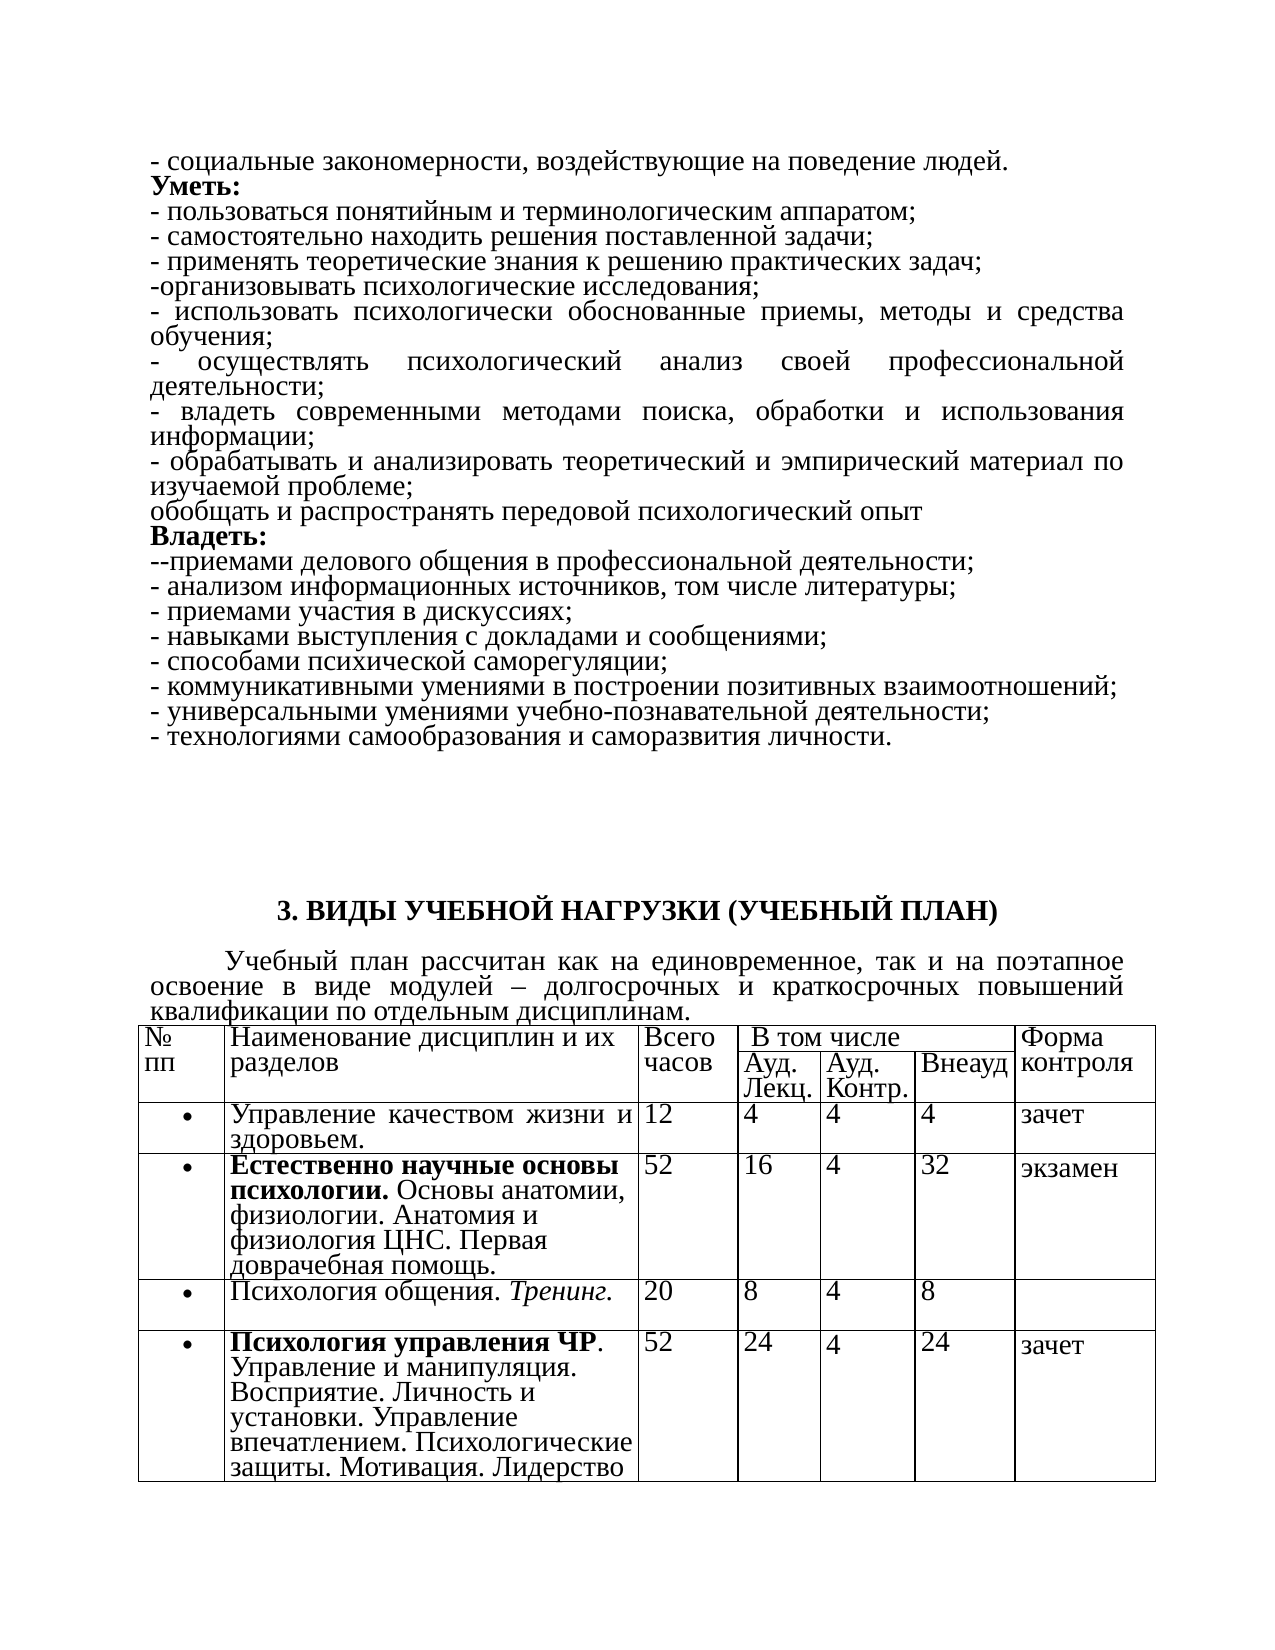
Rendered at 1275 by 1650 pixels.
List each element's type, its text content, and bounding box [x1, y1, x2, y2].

table_cell 4 [916, 1103, 1014, 1153]
text - применять теоретические знания к решению практических задач; [150, 250, 1125, 275]
table_cell [1016, 1280, 1155, 1330]
table_header Наименование дисциплин и их разделов [225, 1026, 638, 1102]
table_cell зачет [1016, 1103, 1155, 1153]
table_cell 4 [739, 1103, 820, 1153]
table_cell 24 [916, 1331, 1014, 1481]
table_cell 4 [821, 1331, 914, 1481]
table_cell 52 [639, 1154, 737, 1279]
table_cell 8 [739, 1280, 820, 1330]
table_cell [139, 1154, 224, 1279]
table_header Всего часов [639, 1026, 737, 1102]
table_header В том числе [739, 1026, 1014, 1051]
table_cell [139, 1103, 224, 1153]
table_cell зачет [1016, 1331, 1155, 1481]
table_cell 24 [739, 1331, 820, 1481]
text Владеть: [150, 525, 1125, 550]
table_cell Ауд. Лекц. [739, 1052, 820, 1102]
text - коммуникативными умениями в построении позитивных взаимоотношений; [150, 675, 1125, 700]
table_cell экзамен [1016, 1154, 1155, 1279]
table_cell 12 [639, 1103, 737, 1153]
table_cell 4 [821, 1280, 914, 1330]
text - анализом информационных источников, том числе литературы; [150, 575, 329, 600]
text --приемами делового общения в профессиональной деятельности; [150, 550, 609, 575]
text - осуществлять психологический анализ своей профессиональной деятельности; [150, 350, 1125, 400]
text - социальные закономерности, воздействующие на поведение людей. [150, 150, 1125, 175]
table_cell Естественно научные основы психологии. Основы анатомии, физиологии. Анатомия и физиология ЦНС. Первая доврачебная помощь. [225, 1154, 638, 1279]
text - навыками выступления с докладами и сообщениями; [150, 625, 1125, 650]
text - использовать психологически обоснованные приемы, методы и средства обучения; [150, 300, 1125, 350]
table_cell 16 [739, 1154, 820, 1279]
text Учебный план рассчитан как на единовременное, так и на поэтапное освоение в виде модулей – долгосрочных и краткосрочных повышений квалификации по отдельным дисциплинам. [150, 950, 1125, 1025]
text - обрабатывать и анализировать теоретический и эмпирический материал по изучаемой проблеме; [150, 450, 1125, 500]
table_cell Ауд. Контр. [821, 1052, 914, 1102]
text - способами психической саморегуляции; [150, 650, 1125, 675]
text Уметь: [150, 175, 1125, 200]
table_cell 8 [916, 1280, 1014, 1330]
table_cell 32 [916, 1154, 1014, 1279]
table_cell [139, 1280, 224, 1330]
text - владеть современными методами поиска, обработки и использования информации; [150, 400, 1125, 450]
table_cell 52 [639, 1331, 737, 1481]
text - приемами участия в дискуссиях; [150, 600, 1125, 625]
table_cell Психология общения. Тренинг. [225, 1280, 638, 1330]
table_header Форма контроля [1016, 1026, 1155, 1102]
text - самостоятельно находить решения поставленной задачи; [150, 225, 1125, 250]
text --приемами делового общения в профессиональной деятельности; [612, 550, 1125, 575]
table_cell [225, 1331, 638, 1481]
table_cell [139, 1331, 224, 1481]
text обобщать и распространять передовой психологический опыт [150, 500, 1125, 525]
table_cell 4 [821, 1154, 914, 1279]
table_cell 20 [639, 1280, 737, 1330]
text - анализом информационных источников, том числе литературы; [332, 575, 1125, 600]
text 3. ВИДЫ УЧЕБНОЙ НАГРУЗКИ (УЧЕБНЫЙ ПЛАН) [150, 900, 734, 925]
text - технологиями самообразования и саморазвития личности. [150, 725, 1125, 750]
table_cell Внеауд [916, 1052, 1014, 1102]
table_cell 4 [821, 1103, 914, 1153]
text - универсальными умениями учебно-познавательной деятельности; [150, 700, 1125, 725]
text - пользоваться понятийным и терминологическим аппаратом; [150, 200, 1125, 225]
text 3. ВИДЫ УЧЕБНОЙ НАГРУЗКИ (УЧЕБНЫЙ ПЛАН) [990, 900, 1125, 925]
text -организовывать психологические исследования; [150, 275, 1125, 300]
table_cell Управление качеством жизни и здоровьем. [225, 1103, 638, 1153]
text 3. ВИДЫ УЧЕБНОЙ НАГРУЗКИ (УЧЕБНЫЙ ПЛАН) [732, 900, 993, 925]
table_header № пп [139, 1026, 224, 1102]
